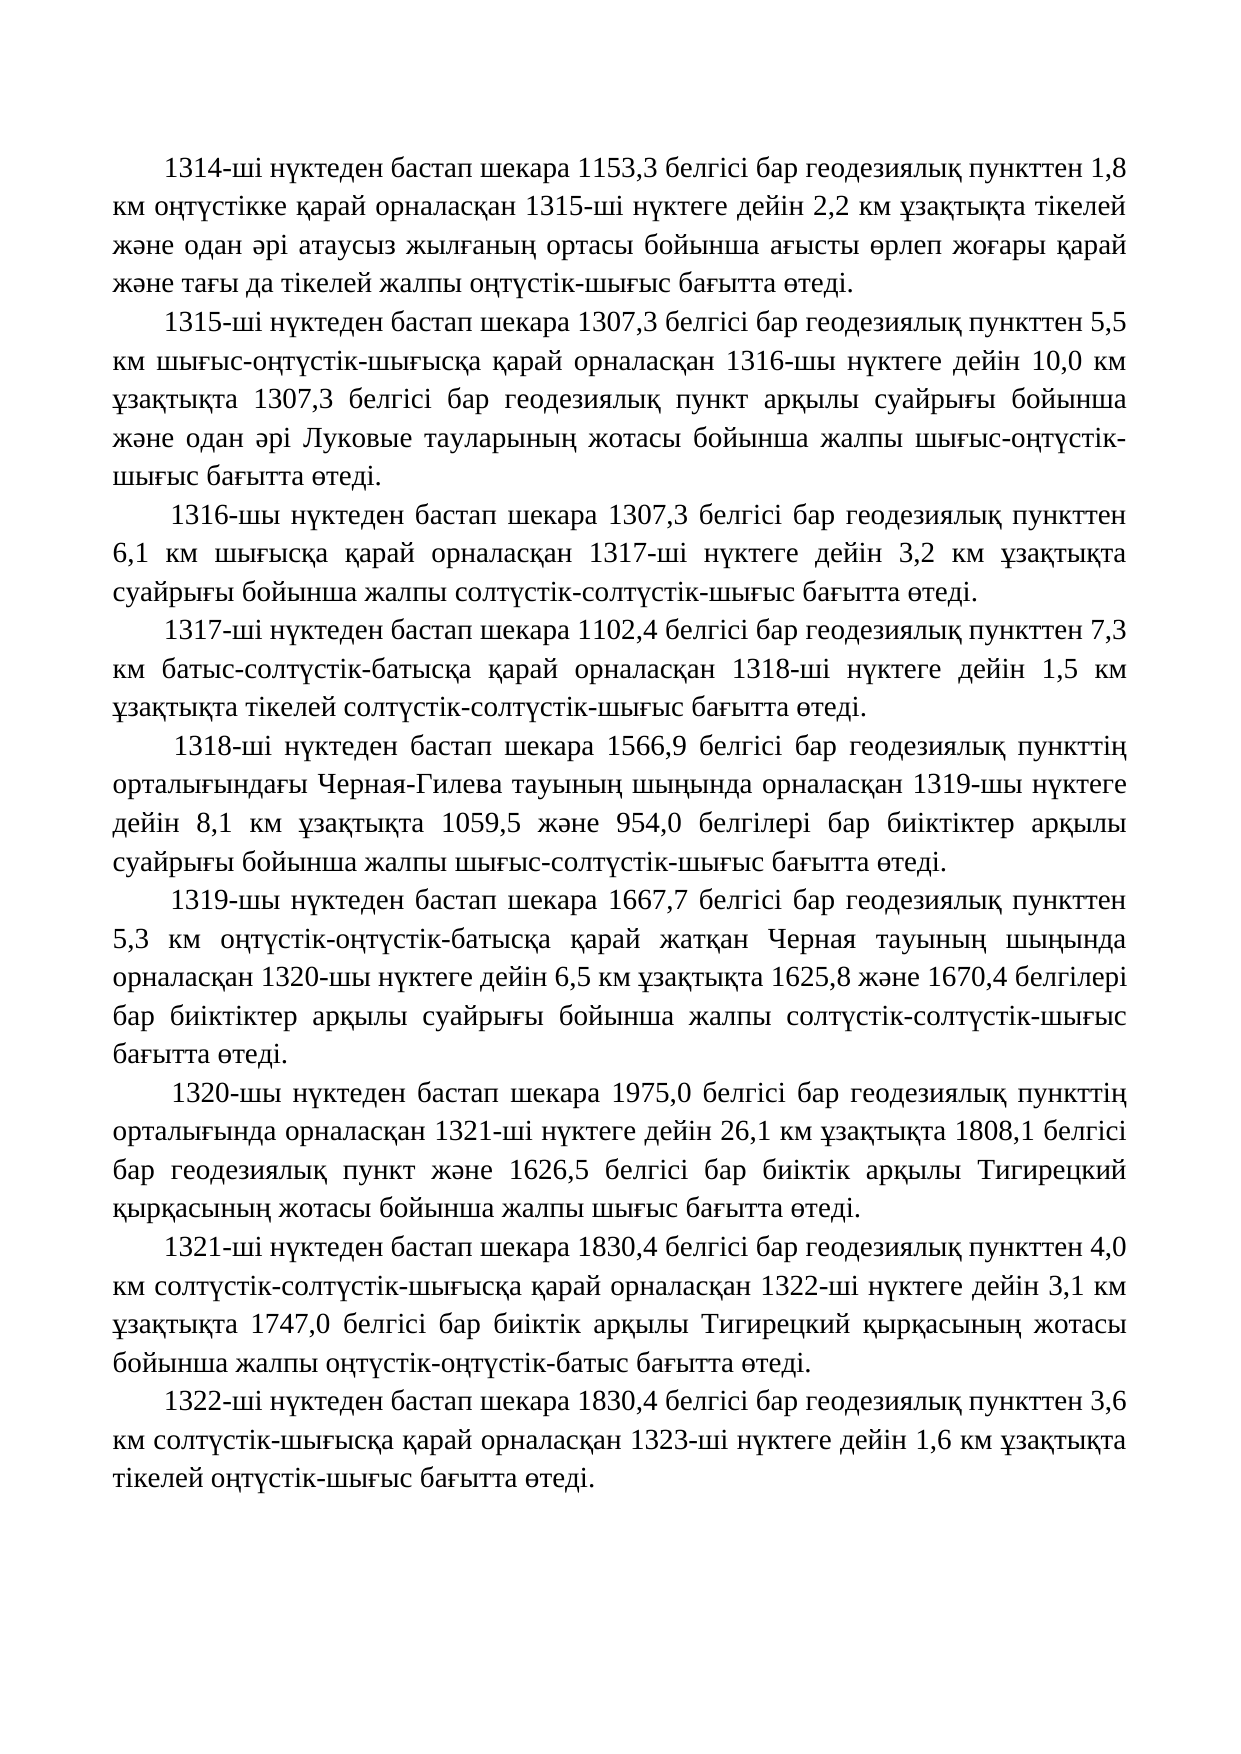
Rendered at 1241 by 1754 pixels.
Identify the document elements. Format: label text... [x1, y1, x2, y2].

text 1322-шi нүктеден бастап шекара 1830,4 белгiсi бар геодезиялық пункттен 3,6 км солтүстiк-шығысқа қарай орналасқан 1323-шi нүктеге дейiн 1,6 км ұзақтықта тiкелей оңтүстiк-шығыс бағытта өтедi. [112, 1383, 1128, 1494]
text 1314-шi нүктеден бастап шекара 1153,3 белгiсi бар геодезиялық пункттен 1,8 км оңтүстiкке қарай орналасқан 1315-шi нүктеге дейiн 2,2 км ұзақтықта тiкелей және одан әрi атаусыз жылғаның ортасы бойынша ағысты өрлеп жоғары қарай және тағы да тiкелей жалпы оңтүстiк-шығыс бағытта өтедi. [112, 150, 1128, 299]
text 1317-шi нүктеден бастап шекара 1102,4 белгiсi бар геодезиялық пункттен 7,3 км батыс-солтүстiк-батысқа қарай орналасқан 1318-шi нүктеге дейiн 1,5 км ұзақтықта тiкелей солтүстiк-солтүстiк-шығыс бағытта өтедi. [112, 612, 1128, 723]
text 1316-шы нүктеден бастап шекара 1307,3 белгiсi бар геодезиялық пункттен 6,1 км шығысқа қарай орналасқан 1317-шi нүктеге дейiн 3,2 км ұзақтықта суайрығы бойынша жалпы солтүстiк-солтүстiк-шығыс бағытта өтедi. [112, 497, 1128, 607]
text 1319-шы нүктеден бастап шекара 1667,7 белгiсi бар геодезиялық пункттен 5,3 км оңтүстiк-оңтүстiк-батысқа қарай жатқан Черная тауының шыңында орналасқан 1320-шы нүктеге дейiн 6,5 км ұзақтықта 1625,8 және 1670,4 белгiлерi бар биiктiктер арқылы суайрығы бойынша жалпы солтүстiк-солтүстiк-шығыс бағытта өтедi. [112, 882, 1128, 1070]
text 1321-шi нүктеден бастап шекара 1830,4 белгiсi бар геодезиялық пункттен 4,0 км солтүстiк-солтүстiк-шығысқа қарай орналасқан 1322-шi нүктеге дейiн 3,1 км ұзақтықта 1747,0 белгісі бар биiктiк арқылы Тигирецкий қырқасының жотасы бойынша жалпы оңтүстiк-оңтүстiк-батыс бағытта өтедi. [112, 1229, 1128, 1378]
text 1318-шi нүктеден бастап шекара 1566,9 белгiсi бар геодезиялық пункттiң орталығындағы Черная-Гилева тауының шыңында орналасқан 1319-шы нүктеге дейiн 8,1 км ұзақтықта 1059,5 және 954,0 белгiлерi бар биiктiктер арқылы суайрығы бойынша жалпы шығыс-солтүстiк-шығыс бағытта өтедi. [112, 728, 1128, 877]
text 1320-шы нүктеден бастап шекара 1975,0 белгiсi бар геодезиялық пункттiң орталығында орналасқан 1321-шi нүктеге дейiн 26,1 км ұзақтықта 1808,1 белгiсi бар геодезиялық пункт және 1626,5 белгiсi бар биiктiк арқылы Тигирецкий қырқасының жотасы бойынша жалпы шығыс бағытта өтедi. [112, 1075, 1128, 1224]
text 1315-шi нүктеден бастап шекара 1307,3 белгiсi бар геодезиялық пункттен 5,5 км шығыс-оңтүстiк-шығысқа қарай орналасқан 1316-шы нүктеге дейiн 10,0 км ұзақтықта 1307,3 белгісі бар геодезиялық пункт арқылы суайрығы бойынша және одан әрi Луковые тауларының жотасы бойынша жалпы шығыс-оңтүстiк-шығыс бағытта өтедi. [112, 304, 1128, 492]
